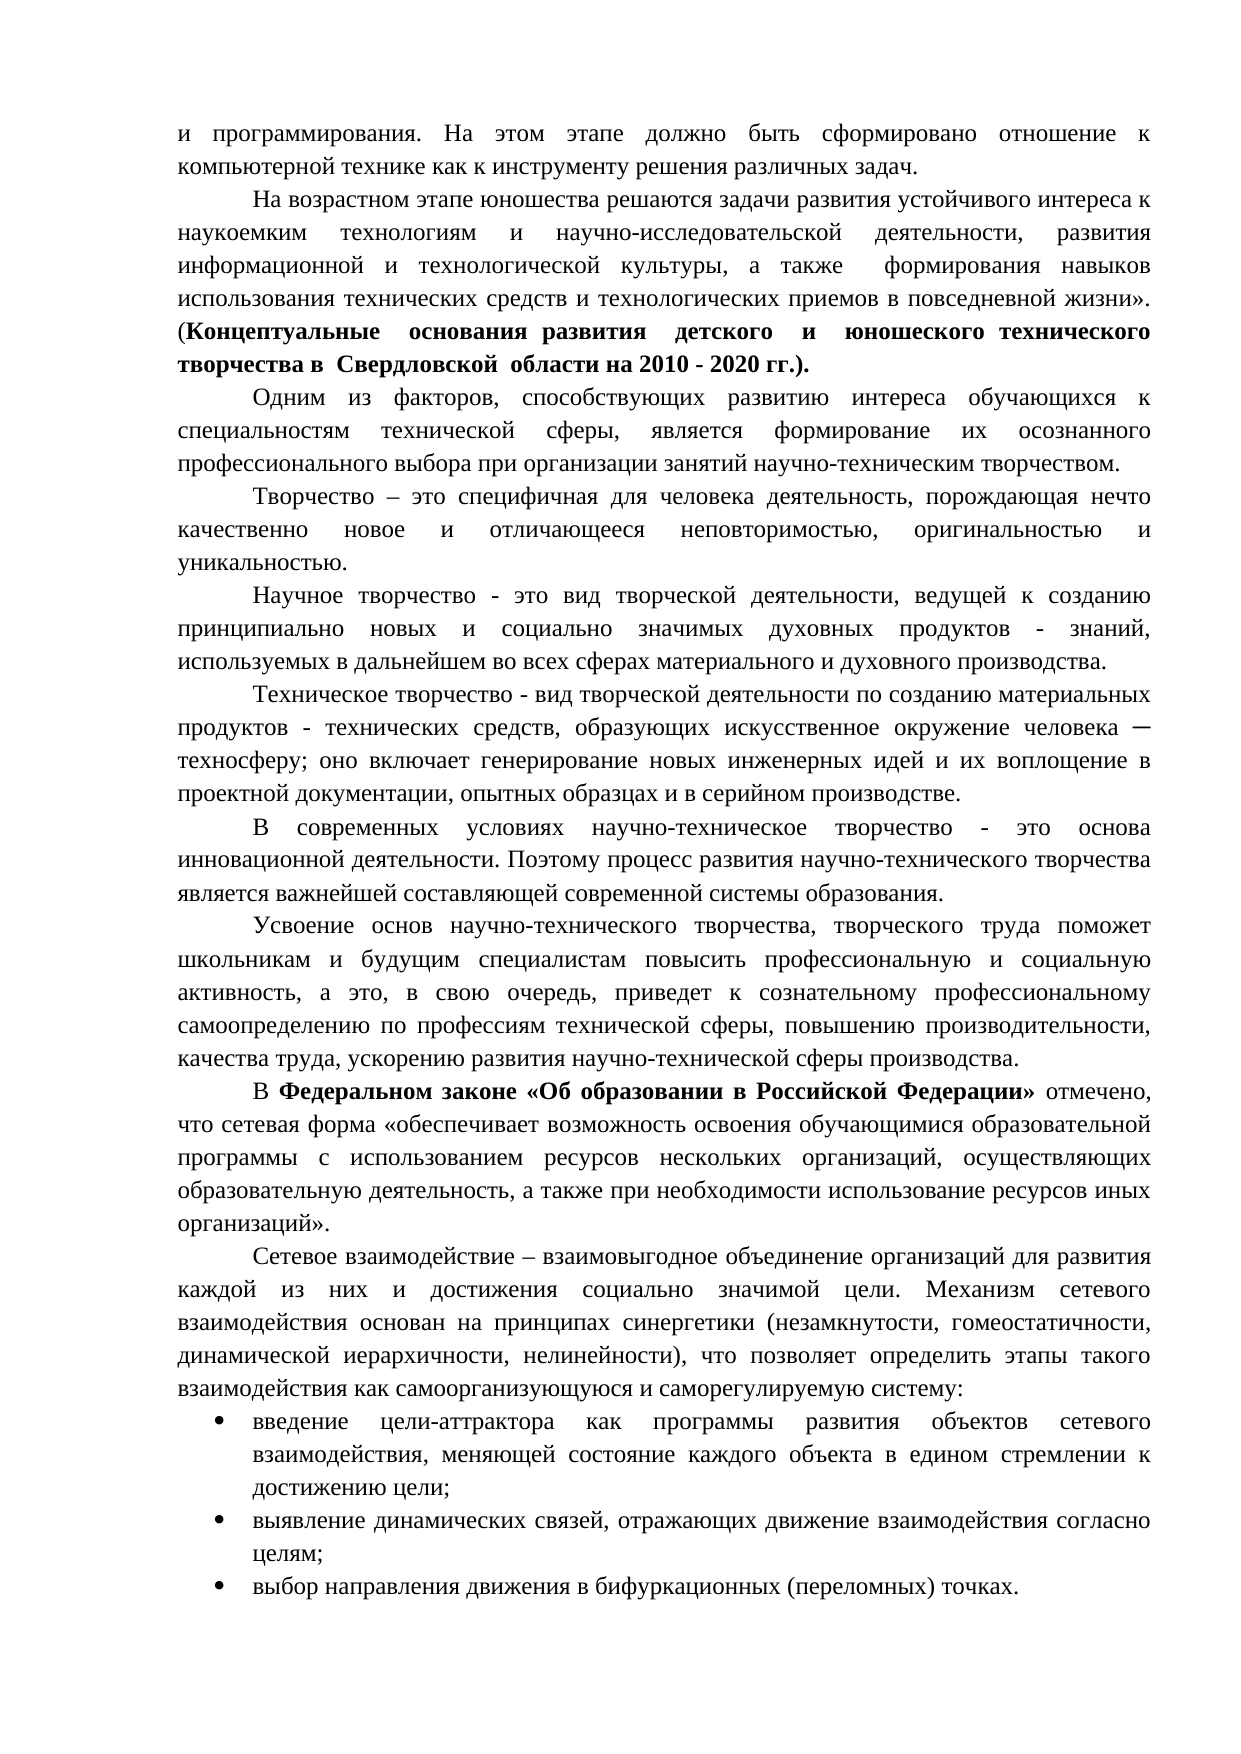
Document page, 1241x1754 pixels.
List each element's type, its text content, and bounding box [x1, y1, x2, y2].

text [177, 118, 1152, 180]
list введение цели-аттрактора как программы развития объектов сетевого взаимодействия, меняющей состояние каждого объекта в едином стремлении к достижению цели; [215, 1406, 1152, 1501]
text Одним из факторов, способствующих развитию интереса обучающихся к специальностям технической сферы, является формирование их осознанного профессионального выбора при организации занятий научно-техническим творчеством. [177, 382, 1152, 477]
list выявление динамических связей, отражающих движение взаимодействия согласно целям; [215, 1505, 1152, 1567]
text Творчество – это специфичная для человека деятельность, порождающая нечто качественно новое и отличающееся неповторимостью, оригинальностью и уникальностью. [177, 481, 1152, 576]
text В современных условиях научно-техническое творчество - это основа инновационной деятельности. Поэтому процесс развития научно-технического творчества является важнейшей составляющей современной системы образования. [177, 812, 1152, 906]
text На возрастном этапе юношества решаются задачи развития устойчивого интереса к наукоемким технологиям и научно-исследовательской деятельности, развития информационной и технологической культуры, а также формирования навыков использования технических средств и технологических приемов в повседневной жизни». (Концептуальные основания развития детского и юношеского технического творчества в Свердловской области на 2010 - 2020 гг.). [177, 184, 1152, 378]
text Научное творчество - это вид творческой деятельности, ведущей к созданию принципиально новых и социально значимых духовных продуктов - знаний, используемых в дальнейшем во всех сферах материального и духовного производства. [177, 580, 1152, 675]
text Усвоение основ научно-технического творчества, творческого труда поможет школьникам и будущим специалистам повысить профессиональную и социальную активность, а это, в свою очередь, приведет к сознательному профессиональному самоопределению по профессиям технической сферы, повышению производительности, качества труда, ускорению развития научно-технической сферы производства. [177, 911, 1152, 1071]
list выбор направления движения в бифуркационных (переломных) точках. [215, 1571, 1152, 1600]
text Техническое творчество - вид творческой деятельности по созданию материальных продуктов - технических средств, образующих искусственное окружение человека ─ техносферу; оно включает генерирование новых инженерных идей и их воплощение в проектной документации, опытных образцах и в серийном производстве. [177, 679, 1152, 807]
text Сетевое взаимодействие – взаимовыгодное объединение организаций для развития каждой из них и достижения социально значимой цели. Механизм сетевого взаимодействия основан на принципах синергетики (незамкнутости, гомеостатичности, динамической иерархичности, нелинейности), что позволяет определить этапы такого взаимодействия как самоорганизующуюся и саморегулируемую систему: [177, 1241, 1152, 1402]
text В Федеральном законе «Об образовании в Российской Федерации» отмечено, что сетевая форма «обеспечивает возможность освоения обучающимися образовательной программы с использованием ресурсов нескольких организаций, осуществляющих образовательную деятельность, а также при необходимости использование ресурсов иных организаций». [177, 1076, 1152, 1237]
